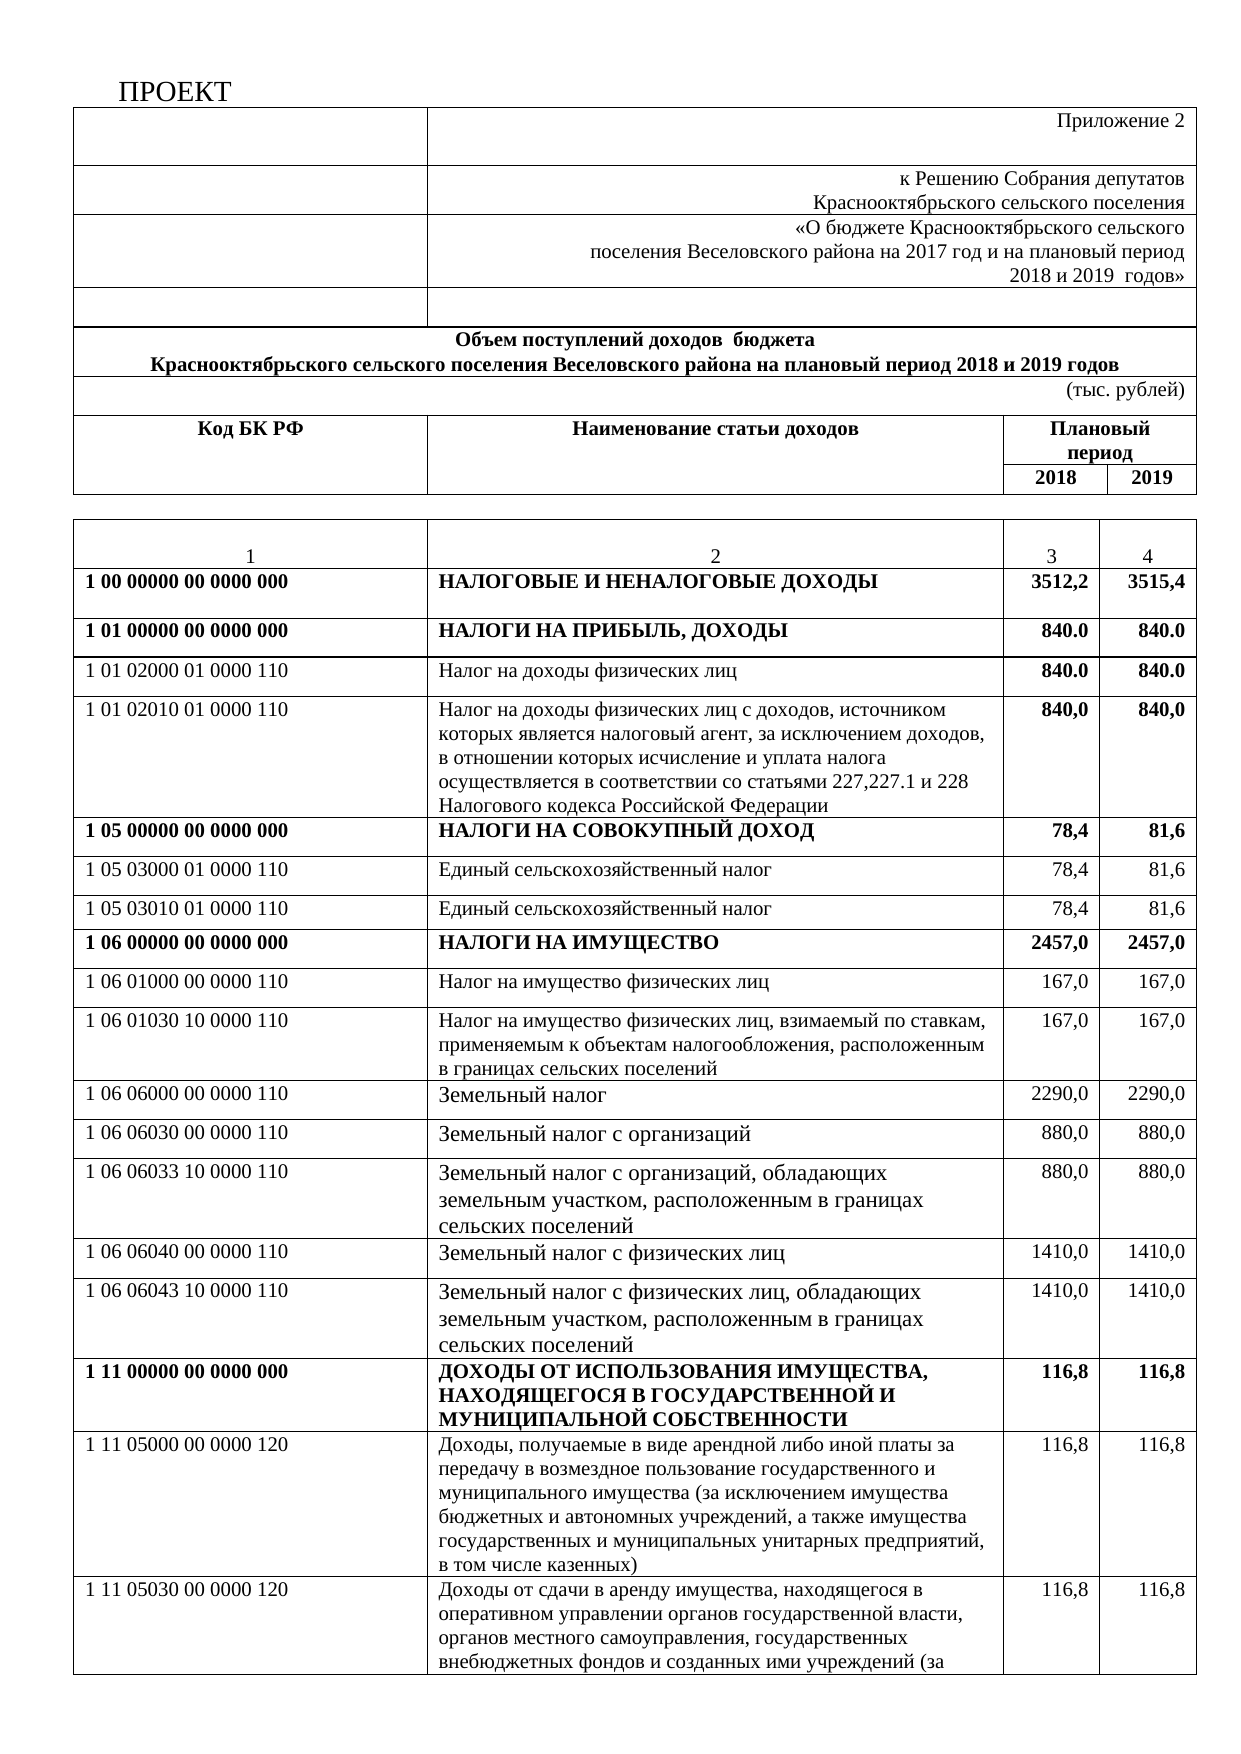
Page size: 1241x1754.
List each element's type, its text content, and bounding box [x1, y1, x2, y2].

table_cell 880,0 [1004, 1159, 1099, 1238]
table_cell 2019 [1108, 465, 1196, 494]
table_cell 򢼃840.0 [1004, 619, 1099, 656]
table_cell 1 06 00000 00 0000 000 [74, 930, 427, 968]
table_cell Налог на доходы физических лиц [428, 658, 1003, 696]
table_cell Доходы, получаемые в виде арендной либо иной платы за передачу в возмездное пользование государственного и муниципального имущества (за исключением имущества бюджетных и автономных учреждений, а также имущества государственных и муниципальных унитарных предприятий, в том числе казенных) [428, 1432, 1003, 1576]
table_cell 2018 [1004, 465, 1107, 494]
table_cell 81,6 [1100, 857, 1196, 895]
table_cell 1 11 00000 00 0000 000 [74, 1359, 427, 1431]
table_cell 840.0 [1004, 658, 1099, 696]
table_cell 1 06 06043 10 0000 110 [74, 1279, 427, 1357]
table_cell [428, 288, 1196, 326]
table_cell (тыс. рублей) [74, 377, 1196, 414]
table_cell 880,0 [1100, 1120, 1196, 1158]
table_cell 1 06 01030 10 0000 110 [74, 1008, 427, 1080]
table_cell Земельный налог с организаций [428, 1120, 1003, 1158]
table_cell НАЛОГИ НА ПРИБЫЛЬ, ДОХОДЫ [428, 619, 1003, 656]
table_cell 116,8 [1100, 1577, 1196, 1673]
table_cell Земельный налог [428, 1081, 1003, 1119]
table_cell 1 01 02000 01 0000 110 [74, 658, 427, 696]
table_cell [74, 288, 427, 326]
table_cell 1 05 00000 00 0000 000 [74, 818, 427, 856]
table_cell Земельный налог с организаций, обладающих земельным участком, расположенным в границах сельских поселений [634, 1159, 1003, 1238]
table_cell 2290,0 [1004, 1081, 1099, 1119]
table_header Приложение 2 [428, 108, 1196, 165]
table_cell 1 06 06030 00 0000 110 [74, 1120, 427, 1158]
table_cell 1 01 00000 00 0000 000 [74, 619, 427, 656]
table_cell 840,0 [1100, 697, 1196, 817]
table_cell 167,0 [1100, 969, 1196, 1007]
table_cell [74, 1577, 427, 1673]
table_cell 1410,0 [1004, 1239, 1099, 1277]
table_cell НАЛОГИ НА ИМУЩЕСТВО [428, 930, 1003, 968]
table_cell 1 06 01000 00 0000 110 [74, 969, 427, 1007]
table_cell НАЛОГИ НА СОВОКУПНЫЙ ДОХОД [428, 818, 1003, 856]
table_cell 1 06 06033 10 0000 110 [74, 1159, 427, 1238]
table_cell 78,4 [1004, 896, 1099, 929]
table_cell 840,0 [1004, 697, 1099, 817]
table_cell 1410,0 [1100, 1279, 1196, 1357]
table_cell [74, 166, 427, 214]
table_cell Налог на доходы физических лиц с доходов, источником которых является налоговый агент, за исключением доходов, в отношении которых исчисление и уплата налога осуществляется в соответствии со статьями 227,227.1 и 228 Налогового кодекса Российской Федерации [428, 697, 1003, 817]
table_cell 1 11 05000 00 0000 120 [74, 1432, 427, 1576]
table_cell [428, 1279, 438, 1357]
table_cell 840.0 [1100, 658, 1196, 696]
table_cell Земельный налог с физических лиц, обладающих земельным участком, расположенным в границах сельских поселений [634, 1279, 1003, 1357]
table_cell 116,8 [1004, 1432, 1099, 1576]
table_cell 1 05 03000 01 0000 110 [74, 857, 427, 895]
table_cell 880,0 [1004, 1120, 1099, 1158]
table_cell 3515,4 [1100, 569, 1196, 617]
table_cell «О бюджете Краснооктябрьского сельского поселения Веселовского района на 2017 год и на плановый период 2018 и 2019 годов» [428, 215, 1196, 287]
table_cell 167,0 [1004, 1008, 1099, 1080]
table_cell 880,0 [1100, 1159, 1196, 1238]
table_cell ДОХОДЫ ОТ ИСПОЛЬЗОВАНИЯ ИМУЩЕСТВА, НАХОДЯЩЕГОСЯ В ГОСУДАРСТВЕННОЙ И МУНИЦИПАЛЬНОЙ СОБСТВЕННОСТИ [428, 1359, 1003, 1431]
table_cell 78,4 [1004, 818, 1099, 856]
table_cell НАЛОГОВЫЕ И НЕНАЛОГОВЫЕ ДОХОДЫ [428, 569, 1003, 617]
table_cell Налог на имущество физических лиц [428, 969, 1003, 1007]
table_cell 2457,0 [1004, 930, 1099, 968]
table_cell 116,8 [1100, 1359, 1196, 1431]
table_cell 1 06 06040 00 0000 110 [74, 1239, 427, 1277]
table_cell Единый сельскохозяйственный налог [428, 857, 1003, 895]
table_cell 116,8 [1004, 1359, 1099, 1431]
table_cell 3512,2 [1004, 569, 1099, 617]
table_header 1 [74, 520, 427, 568]
table_cell 1410,0 [1004, 1279, 1099, 1357]
table_cell Код БК РФ [74, 416, 427, 494]
table_header 4 [1100, 520, 1196, 568]
table_cell 1 01 02010 01 0000 110 [74, 697, 427, 817]
table_cell 2457,0 [1100, 930, 1196, 968]
table_cell 2290,0 [1100, 1081, 1196, 1119]
table_cell 81,6 [1100, 818, 1196, 856]
table_cell [74, 215, 427, 287]
table_cell 840.0 [1100, 619, 1196, 656]
table_cell 1 05 03010 01 0000 110 [74, 896, 427, 929]
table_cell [428, 1577, 1003, 1673]
table_cell 1410,0 [1100, 1239, 1196, 1277]
table_cell 116,8 [1004, 1577, 1099, 1673]
table_header 3 [1004, 520, 1099, 568]
table_cell Объем поступлений доходов бюджета Краснооктябрьского сельского поселения Веселовского района на плановый период 2018 и 2019 годов [74, 328, 1196, 376]
table_header 2 [428, 520, 1003, 568]
table_cell 1 00 00000 00 0000 000 [74, 569, 427, 617]
table_cell 167,0 [1004, 969, 1099, 1007]
table_cell 78,4 [1004, 857, 1099, 895]
table_cell 1 06 06000 00 0000 110 [74, 1081, 427, 1119]
table_cell 116,8 [1100, 1432, 1196, 1576]
table_header [74, 108, 427, 165]
table_cell Налог на имущество физических лиц, взимаемый по ставкам, применяемым к объектам налогообложения, расположенным в границах сельских поселений [428, 1008, 1003, 1080]
table_cell Земельный налог с физических лиц [428, 1239, 1003, 1277]
table_cell Плановый период [1004, 416, 1196, 464]
table_cell 81,6 [1100, 896, 1196, 929]
table_cell Наименование статьи доходов [428, 416, 1003, 494]
table_cell 167,0 [1100, 1008, 1196, 1080]
table_cell к Решению Собрания депутатов Краснооктябрьского сельского поселения [428, 166, 1196, 214]
table_cell Единый сельскохозяйственный налог [428, 896, 1003, 929]
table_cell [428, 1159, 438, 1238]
